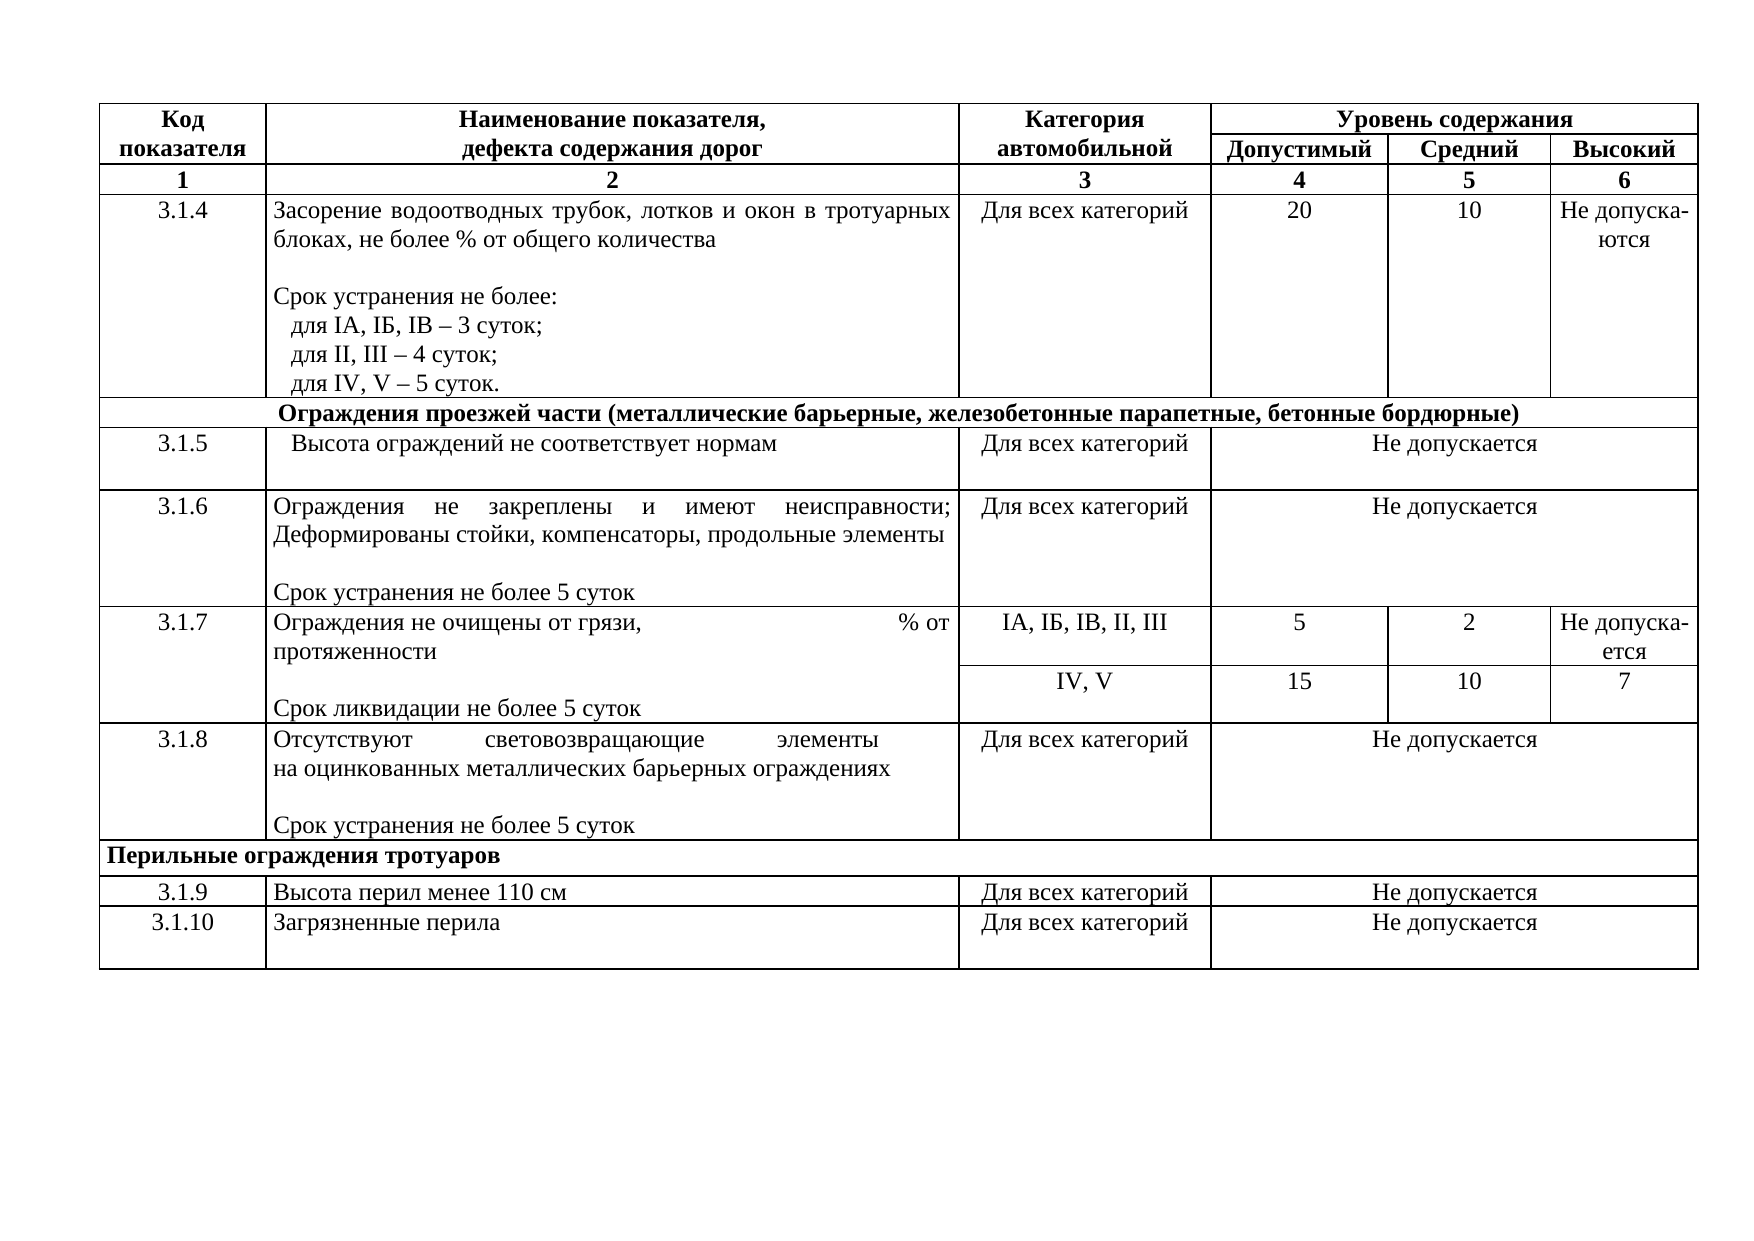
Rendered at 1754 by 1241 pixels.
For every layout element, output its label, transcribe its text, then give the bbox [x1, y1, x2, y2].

table_header Код показателя [100, 104, 265, 163]
table_cell 3 [960, 165, 1210, 193]
table_cell Для всех категорий [960, 491, 1210, 606]
table_cell 15 [1212, 666, 1387, 722]
table_header Уровень содержания [1212, 104, 1697, 133]
table_cell IV, V [960, 666, 1210, 722]
table_cell 10 [1389, 195, 1550, 396]
table_cell Для всех категорий [960, 428, 1210, 489]
table_cell 3.1.8 [100, 724, 265, 839]
table_cell Высокий [1551, 135, 1697, 163]
table_cell IА, IБ, IВ, II, III [960, 607, 1210, 665]
table_cell Допустимый [1212, 135, 1387, 163]
table_cell Не допуска-ются [1551, 195, 1697, 396]
table_cell 1 [100, 165, 265, 193]
table_cell Высота ограждений не соответствует нормам [267, 428, 958, 489]
table_cell 3.1.9 [100, 877, 265, 905]
table_cell 2 [1389, 607, 1550, 665]
table_cell Не допускается [1212, 724, 1697, 839]
table_cell Ограждения проезжей части (металлические барьерные, железобетонные парапетные, бетонные бордюрные) [100, 398, 1697, 427]
table_cell 3.1.10 [100, 907, 265, 968]
table_cell 3.1.6 [100, 491, 265, 606]
table_cell Загрязненные перила [267, 907, 958, 968]
table_header Категория автомобильной дороги [960, 104, 1210, 163]
table_cell Не допуска-ется [1551, 607, 1697, 665]
table_cell Для всех категорий [960, 724, 1210, 839]
table_cell Ограждения не закреплены и имеют неисправности; Деформированы стойки, компенсаторы, продольные элементы Срок устранения не более 5 суток [267, 491, 958, 606]
table_cell 7 [1551, 666, 1697, 722]
table_cell Ограждения не очищены от грязи, % от протяженности Срок ликвидации не более 5 суток [267, 607, 958, 722]
table_cell 3.1.5 [100, 428, 265, 489]
table_cell Отсутствуют световозвращающие элементы на оцинкованных металлических барьерных ограждениях Срок устранения не более 5 суток [267, 724, 958, 839]
table_cell Средний [1389, 135, 1550, 163]
table_cell 5 [1389, 165, 1550, 193]
table_cell Не допускается [1212, 428, 1697, 489]
table_cell Для всех категорий [960, 195, 1210, 396]
table_cell Перильные ограждения тротуаров [100, 841, 1697, 875]
table_cell Не допускается [1212, 491, 1697, 606]
table_cell 6 [1551, 165, 1697, 193]
table_cell 3.1.4 [100, 195, 265, 396]
table_cell 4 [1212, 165, 1387, 193]
table_cell 20 [1212, 195, 1387, 396]
table_cell Для всех категорий [960, 877, 1210, 905]
table_cell Не допускается [1212, 877, 1697, 905]
table_cell 10 [1389, 666, 1550, 722]
table_cell Высота перил менее [267, 877, 958, 905]
table_cell 5 [1212, 607, 1387, 665]
table_cell Засорение водоотводных трубок, лотков и окон в тротуарных блоках, не более % от общего количества Срок устранения не более: для IА, IБ, IВ – 3 суток; для II, III – 4 суток; для IV, V – 5 суток. [267, 195, 958, 396]
table_cell 3.1.7 [100, 607, 265, 722]
table_cell 2 [267, 165, 958, 193]
table_header Наименование показателя, дефекта содержания дорог [267, 104, 958, 163]
table_cell Для всех категорий [960, 907, 1210, 968]
table_cell Не допускается [1212, 907, 1697, 968]
